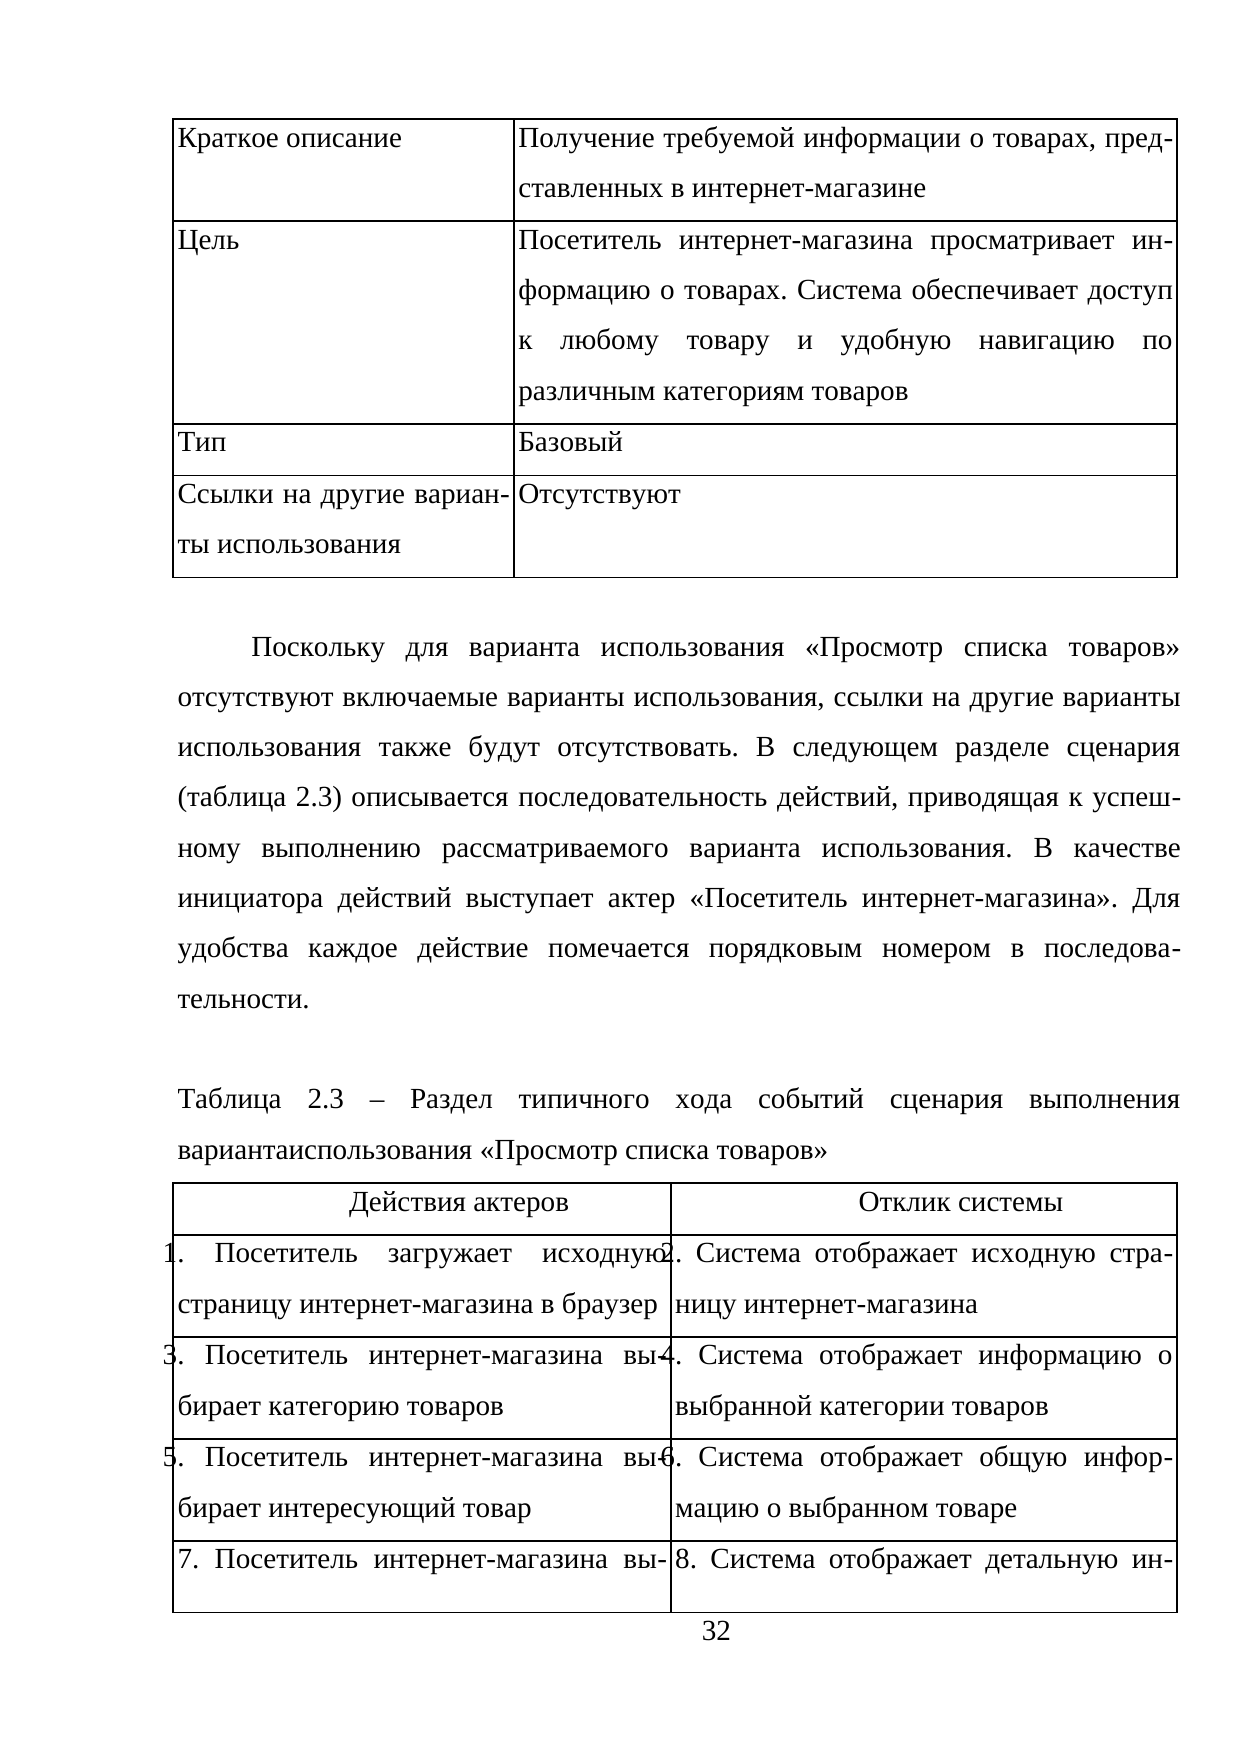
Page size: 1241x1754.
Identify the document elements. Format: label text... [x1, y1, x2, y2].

table_cell 2. Система отображает исходную страницу интернет-магазина [672, 1236, 1176, 1336]
table_cell Тип [174, 425, 513, 475]
table_cell 3. Посетитель интернет-магазина выбирает категорию товаров [174, 1360, 670, 1438]
table_cell Ссылки на другие варианты использования [174, 476, 513, 577]
table_cell 6. Система отображает общую информацию о выбранном товаре [672, 1440, 1176, 1540]
table_cell Получение требуемой информации о товарах, представленных в интернет-магазине [515, 120, 1176, 220]
table_header Отклик системы [672, 1184, 1176, 1234]
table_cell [672, 1542, 1176, 1611]
table_header Действия актеров [174, 1184, 670, 1234]
table_cell Посетитель интернет-магазина просматривает информацию о товарах. Система обеспечивает доступ к любому товару и удобную навигацию по различным категориям товаров [515, 222, 1176, 423]
table_cell Краткое описание [174, 120, 513, 220]
text Поскольку для варианта использования «Просмотр списка товаров» отсутствуют включаемые варианты использования, ссылки на другие варианты использования также будут отсутствовать. В следующем разделе сценария (таблица 2.3) описывается последовательность действий, приводящая к успешному выполнению рассматриваемого варианта использования. В качестве инициатора действий выступает актер «Посетитель интернет-магазина». Для удобства каждое действие помечается порядковым номером в последовательности. [177, 629, 1181, 1014]
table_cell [174, 1542, 670, 1611]
text Таблица 2.3 – Раздел типичного хода событий сценария выполнения вариантаиспользования «Просмотр списка товаров» [177, 1081, 1181, 1165]
table_cell 4. Система отображает информацию о выбранной категории товаров [672, 1338, 1176, 1438]
table_cell Цель [174, 222, 513, 423]
table_cell Отсутствуют [515, 476, 1176, 577]
table_cell 5. Посетитель интернет-магазина выбирает интересующий товар [174, 1466, 670, 1540]
table_cell 1. Посетитель загружает исходную страницу интернет-магазина в браузер [174, 1262, 670, 1336]
table_cell Базовый [515, 425, 1176, 475]
